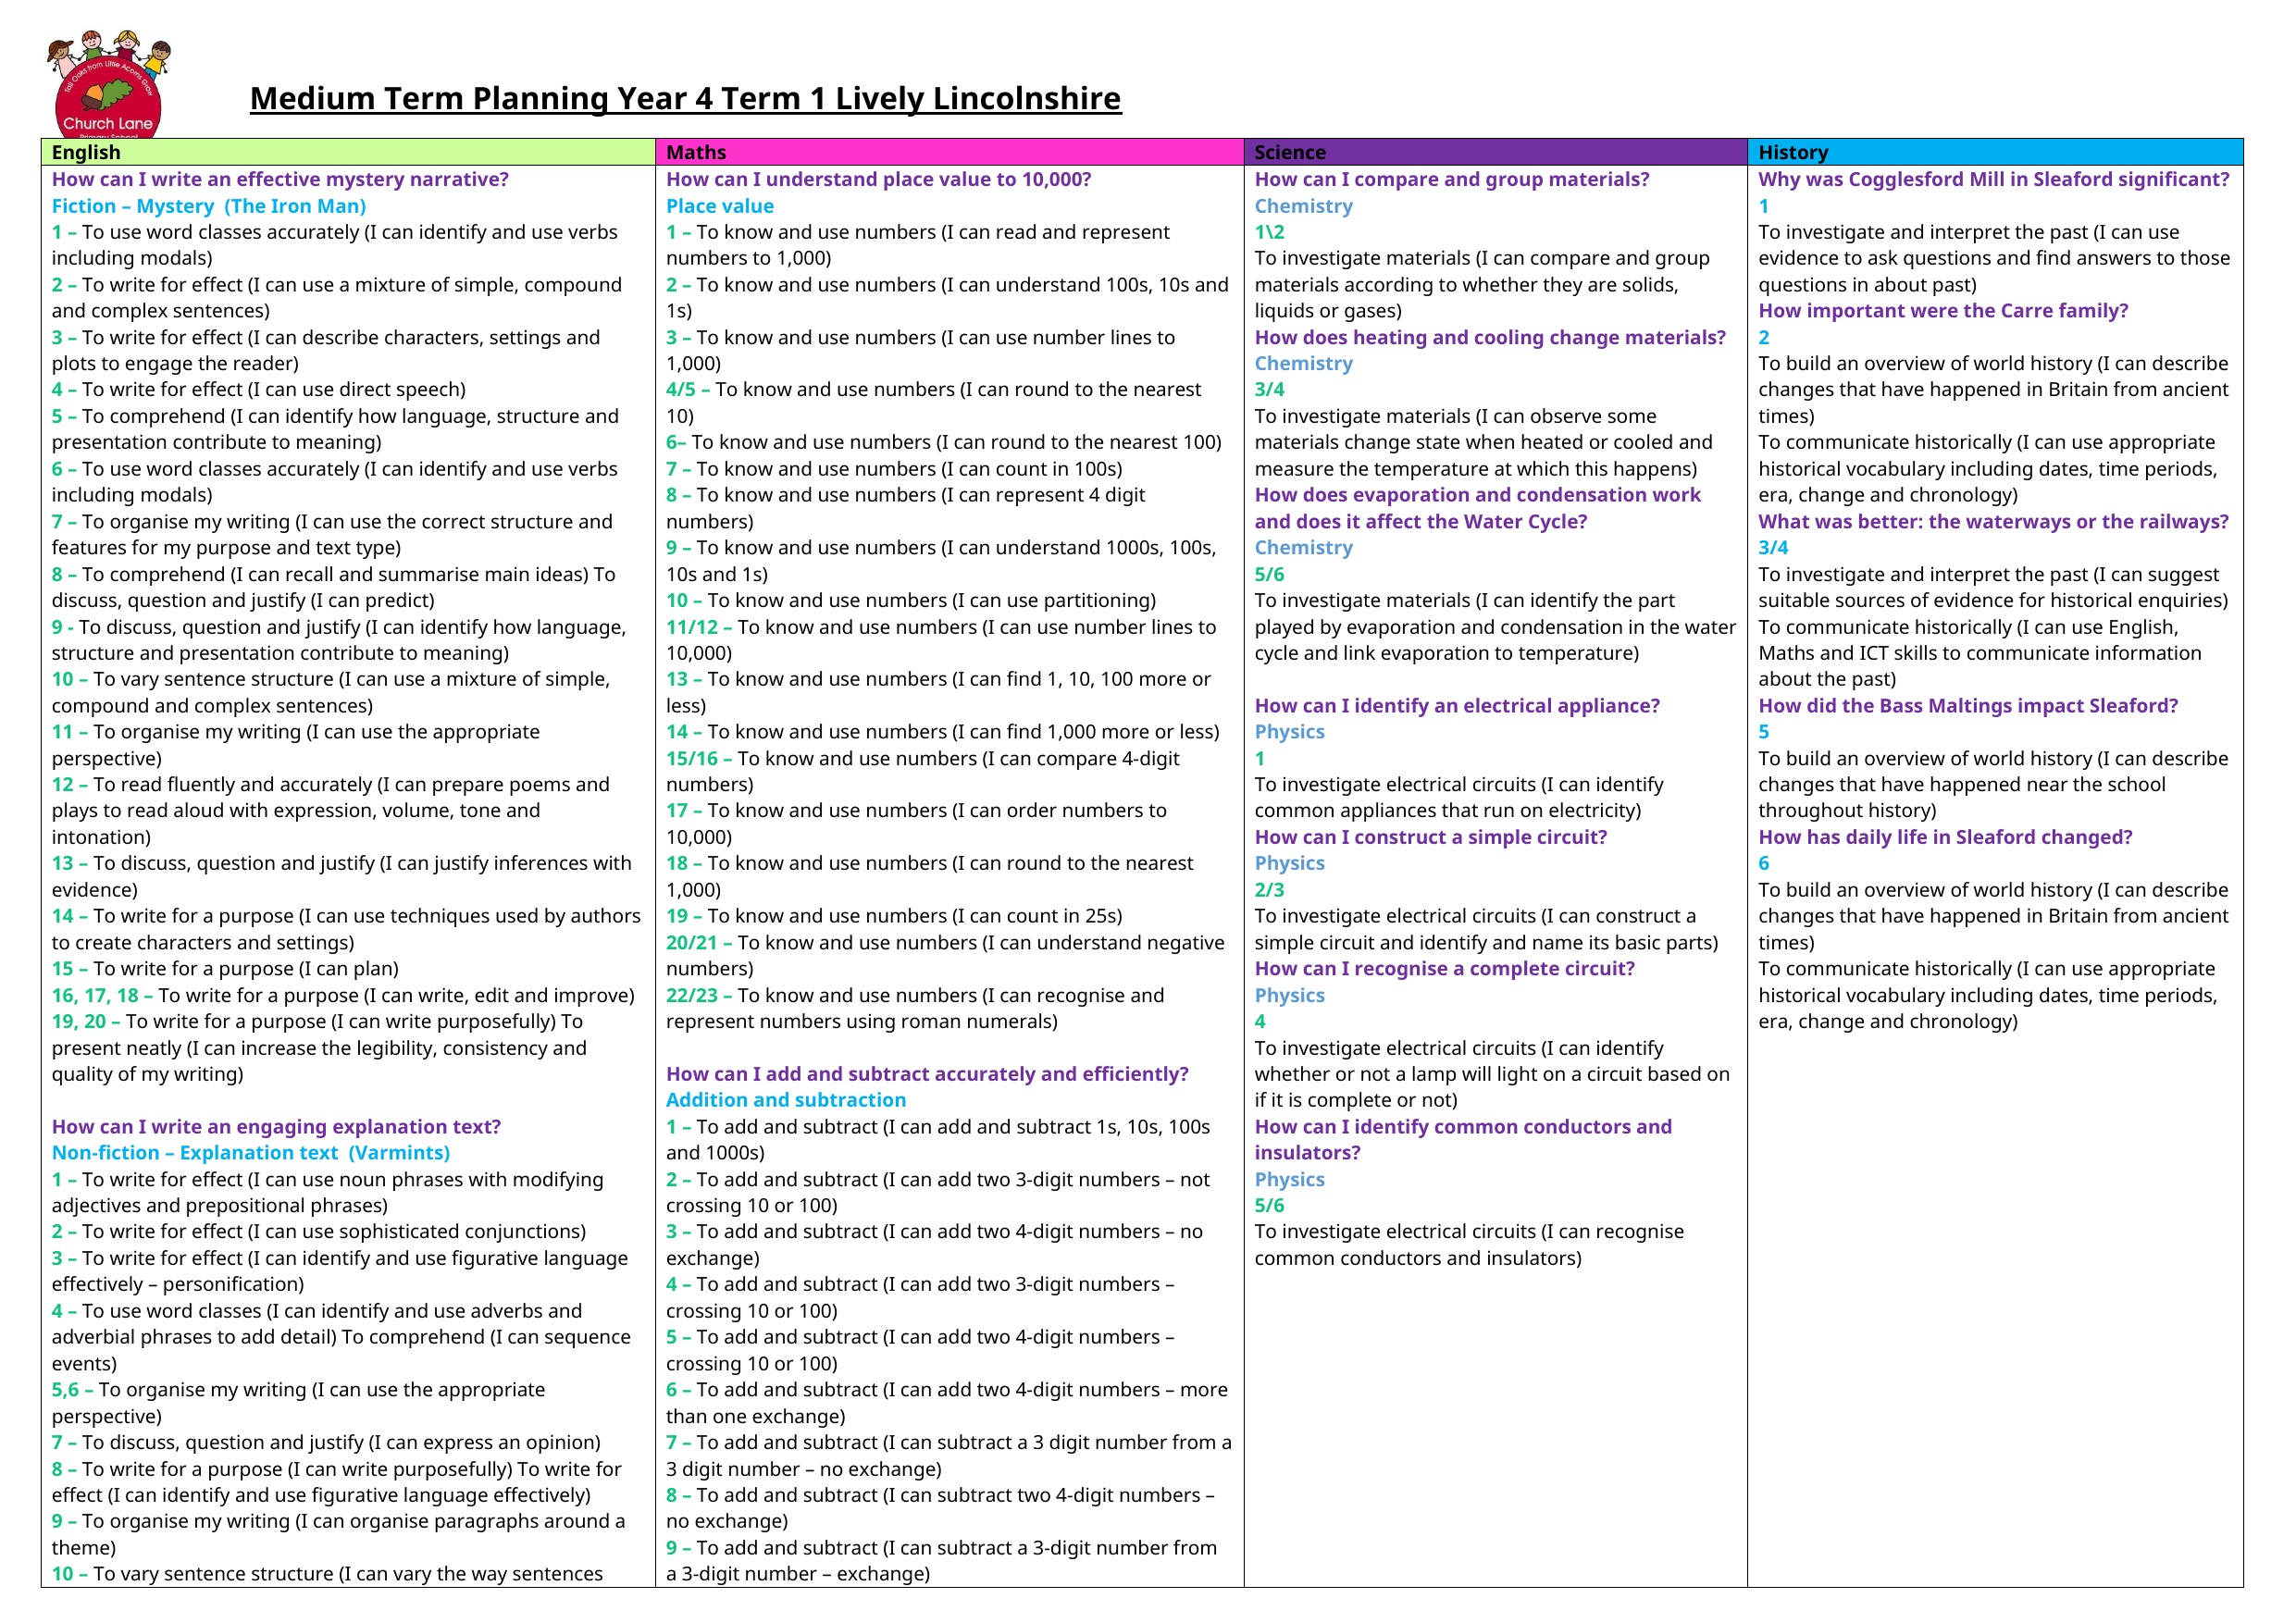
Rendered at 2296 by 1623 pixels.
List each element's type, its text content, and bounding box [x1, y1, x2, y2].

picture [41, 118, 180, 138]
picture [41, 26, 180, 77]
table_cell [1748, 166, 2243, 1587]
table_header Maths [656, 139, 1244, 165]
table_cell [1245, 166, 1747, 1587]
text Medium Term Planning Year 4 Term 1 Lively Lincolnshire [41, 77, 2228, 118]
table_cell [42, 166, 655, 1587]
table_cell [656, 166, 1244, 1587]
table_header History [1748, 139, 2243, 165]
table_header English [42, 139, 655, 165]
table_header Science [1245, 139, 1747, 165]
